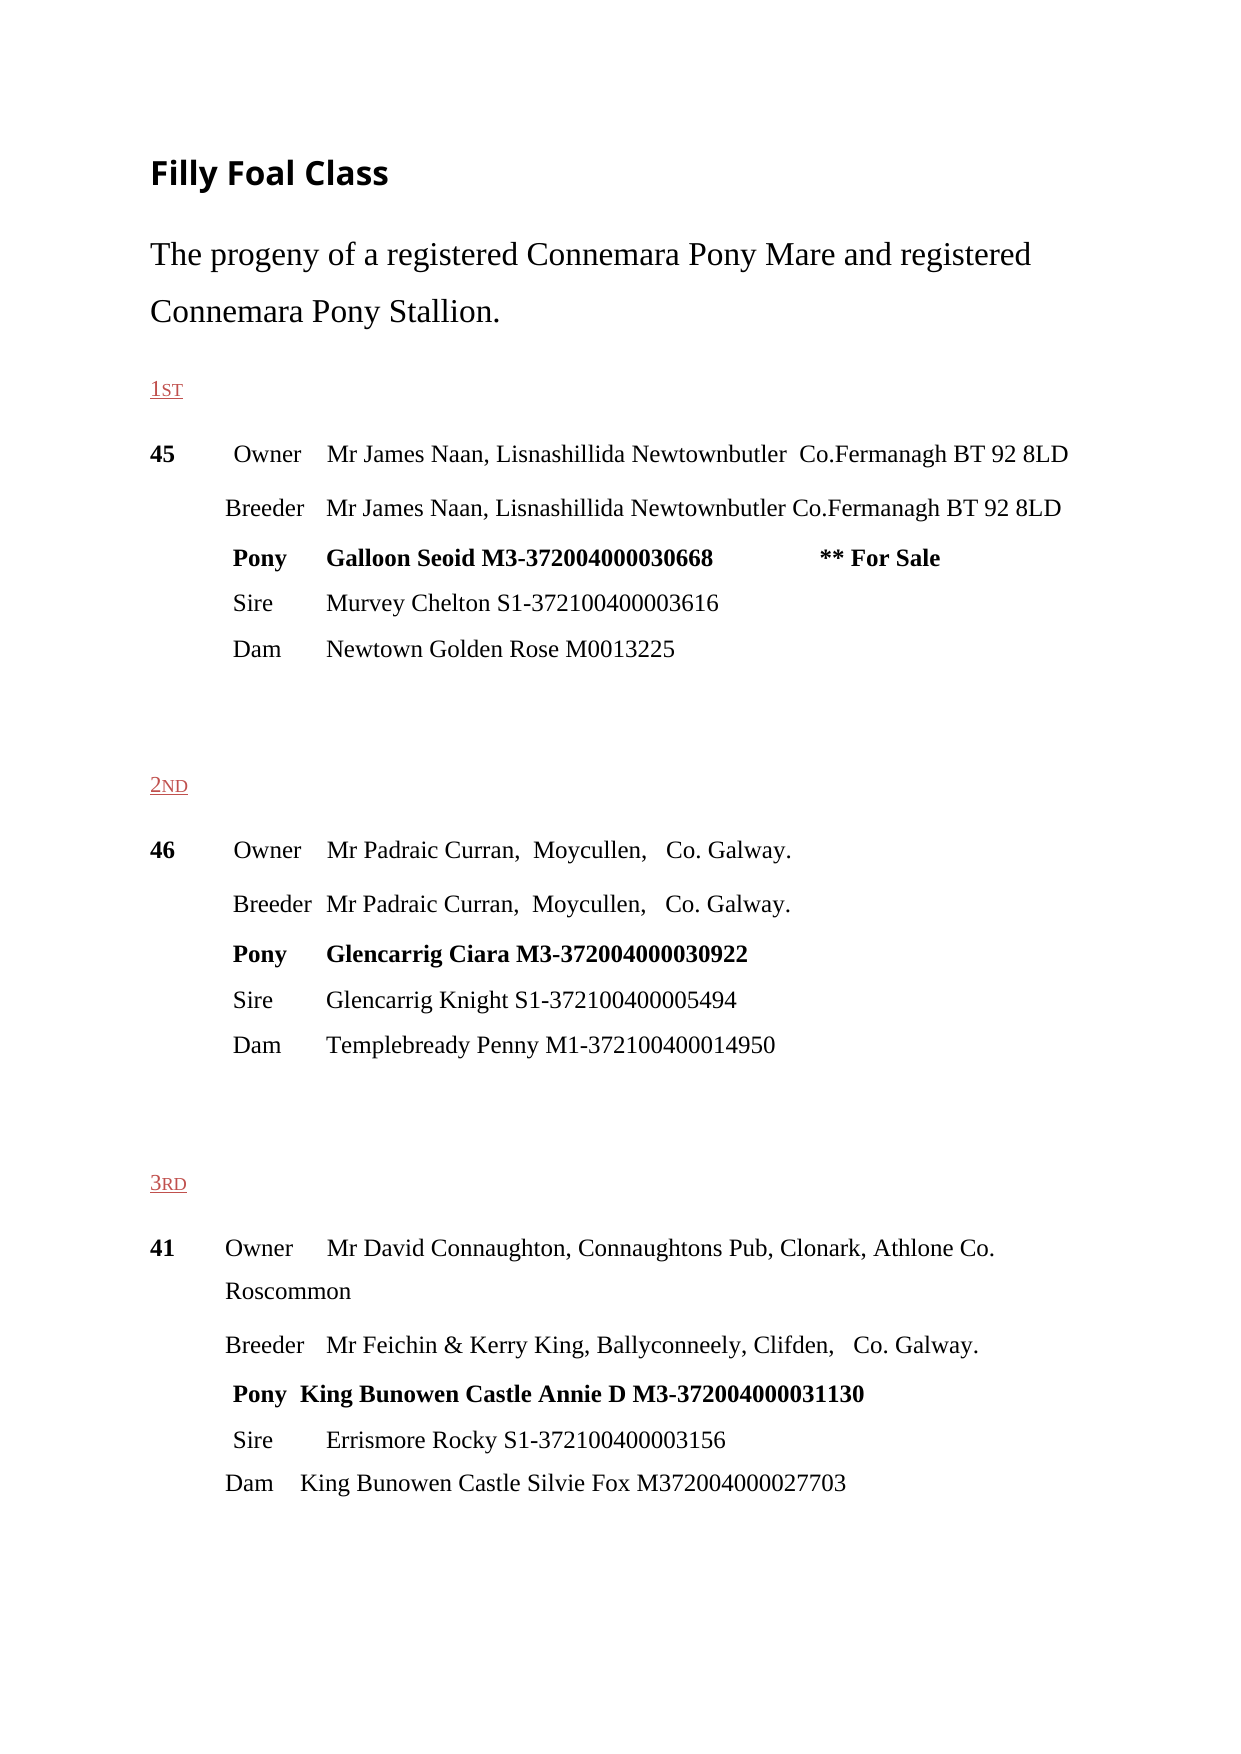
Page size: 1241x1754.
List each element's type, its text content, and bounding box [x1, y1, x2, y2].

text Pony Galloon Seoid M3-372004000030668 ** For Sale [150, 543, 1090, 571]
text Pony King Bunowen Castle Annie D M3-372004000031130 [150, 1379, 1090, 1408]
text 2nd [150, 771, 1090, 798]
text Sire Murvey Chelton S1-372100400003616 [150, 588, 1090, 617]
text Dam King Bunowen Castle Silvie Fox M372004000027703 [150, 1468, 1090, 1497]
text Filly Foal Class [150, 150, 1090, 195]
text 46 Owner Mr Padraic Curran, Moycullen, Co. Galway. [150, 835, 1090, 864]
text Dam Templebready Penny M1-372100400014950 [150, 1031, 1090, 1059]
text Pony Glencarrig Ciara M3-372004000030922 [150, 939, 1090, 968]
text Sire Glencarrig Knight S1-372100400005494 [150, 985, 1090, 1013]
text Sire Errismore Rocky S1-372100400003156 [150, 1425, 1090, 1454]
text Dam Newtown Golden Rose M0013225 [150, 634, 1090, 663]
text 1st [150, 375, 1090, 401]
text 45 Owner Mr James Naan, Lisnashillida Newtownbutler Co.Fermanagh BT 92 8LD [150, 439, 1090, 468]
text 3rd [150, 1169, 1090, 1195]
text 41 Owner Mr David Connaughton, Connaughtons Pub, Clonark, Athlone Co. Roscommon [150, 1233, 1090, 1305]
text Breeder Mr James Naan, Lisnashillida Newtownbutler Co.Fermanagh BT 92 8LD [150, 493, 1090, 522]
text Breeder Mr Padraic Curran, Moycullen, Co. Galway. [150, 889, 1090, 918]
text The progeny of a registered Connemara Pony Mare and registered Connemara Pony Stallion. [150, 234, 1090, 329]
text Breeder Mr Feichin & Kerry King, Ballyconneely, Clifden, Co. Galway. [150, 1330, 1090, 1358]
